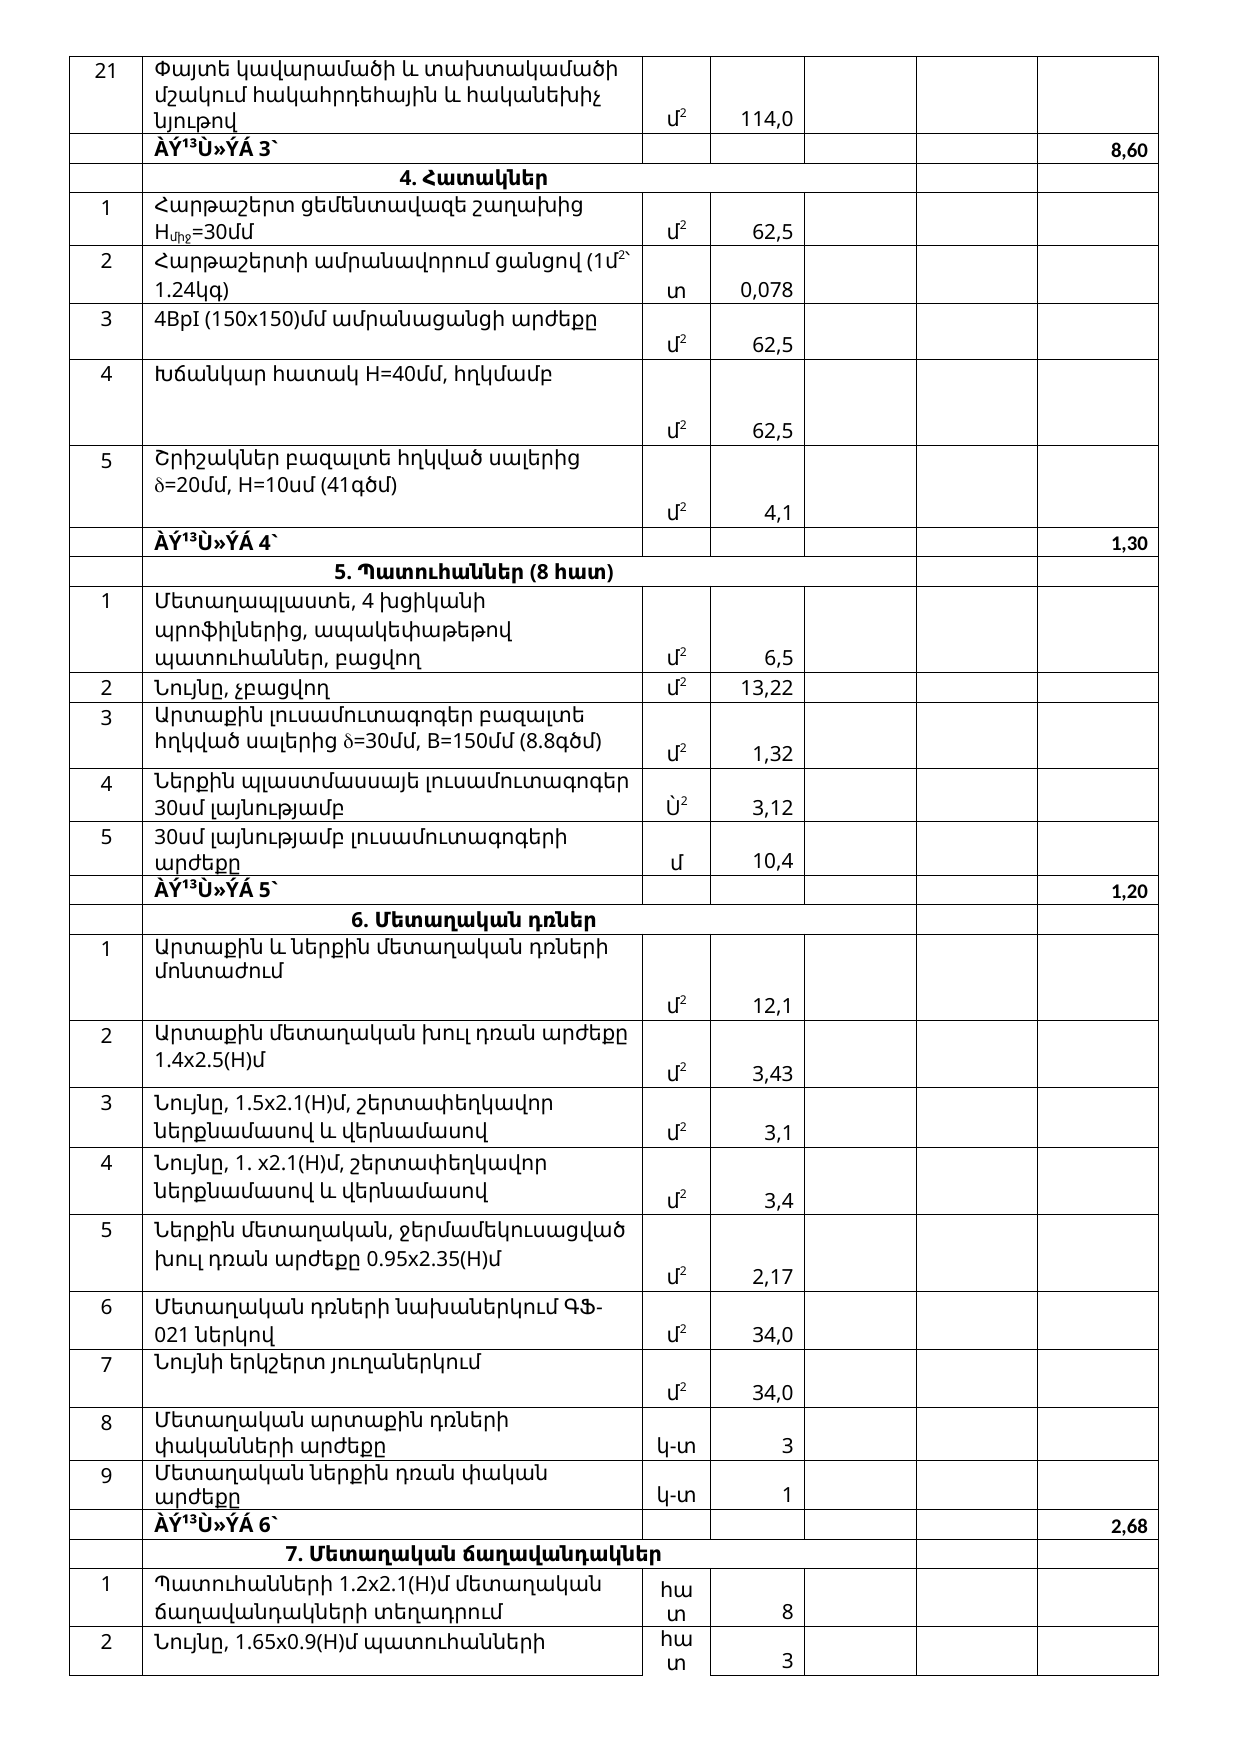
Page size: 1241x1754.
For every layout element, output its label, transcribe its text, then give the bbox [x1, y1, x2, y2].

table_cell Ներքին պլաստմասսայե լուսամուտագոգեր 30սմ լայնությամբ [143, 769, 642, 821]
table_cell [805, 1627, 916, 1675]
table_cell 1,20 [1038, 876, 1158, 904]
table_cell [805, 587, 916, 672]
table_cell 3,43 [711, 1021, 804, 1087]
table_cell Պատուհանների 1.2x2.1(H)մ մետաղական ճաղավանդակների տեղադրում [143, 1569, 642, 1626]
table_cell [917, 673, 1037, 702]
table_cell 2,17 [711, 1215, 804, 1291]
table_cell 34,0 [711, 1292, 804, 1349]
table_cell [805, 1510, 916, 1538]
table_cell Արտաքին լուսամուտագոգեր բազալտե հղկված սալերից =30մմ, B=150մմ (8.8գծմ) [143, 703, 642, 768]
table_cell [805, 1408, 916, 1460]
table_cell [805, 935, 916, 1020]
table_cell կ-տ [643, 1408, 710, 1460]
table_cell [1038, 360, 1158, 445]
table_cell [1038, 246, 1158, 303]
table_cell [917, 304, 1037, 358]
table_cell 3,4 [711, 1148, 804, 1214]
table_cell 6. Մետաղական դռներ [143, 905, 804, 933]
table_cell [805, 134, 916, 162]
table_cell հատ [643, 1569, 710, 1626]
table_cell 1 [70, 587, 142, 672]
table_cell 3 [70, 304, 142, 358]
table_cell [917, 905, 1037, 933]
table_cell [643, 134, 710, 162]
table_cell [805, 557, 916, 586]
table_cell [917, 1569, 1037, 1626]
table_cell [643, 876, 710, 904]
table_cell [805, 822, 916, 874]
table_cell Արտաքին մետաղական խուլ դռան արժեքը 1.4x2.5(H)մ [143, 1021, 642, 1087]
table_cell [917, 822, 1037, 874]
table_cell մ2 [643, 1350, 710, 1407]
table_cell Ներքին մետաղական, ջերմամեկուսացված խուլ դռան արժեքը 0.95x2.35(H)մ [143, 1215, 642, 1291]
table_cell 9 [70, 1461, 142, 1509]
table_cell [917, 1021, 1037, 1087]
table_cell 30սմ լայնությամբ լուսամուտագոգերի արժեքը [143, 822, 642, 874]
table_cell [917, 1461, 1037, 1509]
table_cell [1038, 193, 1158, 245]
table_cell [805, 703, 916, 768]
table_cell [1038, 1569, 1158, 1626]
table_cell [917, 134, 1037, 162]
table_cell 3,1 [711, 1088, 804, 1147]
table_cell մ [643, 822, 710, 874]
table_cell 6 [70, 1292, 142, 1349]
table_cell [1038, 935, 1158, 1020]
table_cell [917, 1408, 1037, 1460]
table_cell մ2 [643, 360, 710, 445]
table_cell Մետաղապլաստե, 4 խցիկանի պրոֆիլներից, ապակեփաթեթով պատուհաններ, բացվող [143, 587, 642, 672]
table_cell մ2 [643, 446, 710, 527]
table_cell [1038, 1627, 1158, 1675]
table_cell [1038, 557, 1158, 586]
table_cell [643, 528, 710, 556]
table_cell 12,1 [711, 935, 804, 1020]
table_cell 5 [70, 446, 142, 527]
table_cell 5 [70, 1215, 142, 1291]
table_cell տ [643, 246, 710, 303]
table_cell Փայտե կավարամածի և տախտակամածի մշակում հակահրդեհային և հականեխիչ նյութով [143, 57, 642, 133]
table_cell Մետաղական դռների նախաներկում ԳՖ-021 ներկով [143, 1292, 642, 1349]
table_cell 5. Պատուհաններ (8 հատ) [143, 557, 804, 586]
table_cell [1038, 1215, 1158, 1291]
table_cell 7 [70, 1350, 142, 1407]
table_cell [917, 769, 1037, 821]
table_cell [805, 164, 916, 192]
table_cell 4 [70, 360, 142, 445]
table_cell [70, 134, 142, 162]
table_cell 62,5 [711, 193, 804, 245]
table_cell 1,32 [711, 703, 804, 768]
table_cell [917, 587, 1037, 672]
table_cell 4. Հատակներ [143, 164, 804, 192]
table_cell 5 [70, 822, 142, 874]
table_cell [1038, 673, 1158, 702]
table_cell 10,4 [711, 822, 804, 874]
table_cell [805, 673, 916, 702]
table_cell [805, 1569, 916, 1626]
table_cell մ2 [643, 935, 710, 1020]
table_cell ÀÝ¹³Ù»ÝÁ 4` [143, 528, 642, 556]
table_cell մ2 [643, 1148, 710, 1214]
table_cell հատ [643, 1627, 710, 1675]
table_cell [805, 57, 916, 133]
table_cell 62,5 [711, 360, 804, 445]
table_cell 1 [70, 935, 142, 1020]
table_cell [70, 905, 142, 933]
table_cell [805, 1148, 916, 1214]
table_cell 2 [70, 1627, 142, 1675]
table_cell [917, 1627, 1037, 1675]
table_cell 6,5 [711, 587, 804, 672]
table_cell [917, 1088, 1037, 1147]
table_cell [917, 876, 1037, 904]
table_cell [1038, 304, 1158, 358]
table_cell Նույնի երկշերտ յուղաներկում [143, 1350, 642, 1407]
table_cell 4 [70, 769, 142, 821]
table_cell 4,1 [711, 446, 804, 527]
table_cell մ2 [643, 193, 710, 245]
table_cell [805, 246, 916, 303]
table_cell [805, 446, 916, 527]
table_cell [805, 1215, 916, 1291]
table_cell [1038, 1292, 1158, 1349]
table_cell Նույնը, 1.5x2.1(H)մ, շերտափեղկավոր ներքնամասով և վերնամասով [143, 1088, 642, 1147]
table_cell Մետաղական արտաքին դռների փականների արժեքը [143, 1408, 642, 1460]
table_cell 1 [711, 1461, 804, 1509]
table_cell 21 [70, 57, 142, 133]
table_cell [805, 1350, 916, 1407]
table_cell մ2 [643, 1292, 710, 1349]
table_cell 3 [711, 1627, 804, 1675]
table_cell 8 [70, 1408, 142, 1460]
table_cell [917, 557, 1037, 586]
table_cell [70, 1510, 142, 1538]
table_cell [917, 703, 1037, 768]
table_cell Նույնը, 1. x2.1(H)մ, շերտափեղկավոր ներքնամասով և վերնամասով [143, 1148, 642, 1214]
table_cell [1038, 703, 1158, 768]
table_cell [917, 446, 1037, 527]
table_cell [643, 1510, 710, 1538]
table_cell [70, 1540, 142, 1568]
table_cell [917, 1510, 1037, 1538]
table_cell մ2 [643, 1021, 710, 1087]
table_cell [917, 1540, 1037, 1568]
table_cell [917, 246, 1037, 303]
table_cell 7. Մետաղական ճաղավանդակներ [143, 1540, 804, 1568]
table_cell Նույնը, չբացվող [143, 673, 642, 702]
table_cell [1038, 1461, 1158, 1509]
table_cell [917, 360, 1037, 445]
table_cell Ù2 [643, 769, 710, 821]
table_cell [1038, 822, 1158, 874]
table_cell [917, 1292, 1037, 1349]
table_cell [1038, 1408, 1158, 1460]
table_cell ÀÝ¹³Ù»ÝÁ 6` [143, 1510, 642, 1538]
table_cell [1038, 587, 1158, 672]
table_cell [805, 304, 916, 358]
table_cell 2 [70, 246, 142, 303]
table_cell [70, 876, 142, 904]
table_cell 1 [70, 193, 142, 245]
table_cell [70, 528, 142, 556]
table_cell [805, 905, 916, 933]
table_cell [917, 1350, 1037, 1407]
table_cell Մետաղական ներքին դռան փական արժեքը [143, 1461, 642, 1509]
table_cell [1038, 446, 1158, 527]
table_cell 3 [70, 703, 142, 768]
table_cell մ2 [643, 1215, 710, 1291]
table_cell [70, 557, 142, 586]
table_cell մ2 [643, 673, 710, 702]
table_cell Խճանկար հատակ H=40մմ, հղկմամբ [143, 360, 642, 445]
table_cell [711, 528, 804, 556]
table_cell [805, 769, 916, 821]
table_cell ÀÝ¹³Ù»ÝÁ 3` [143, 134, 642, 162]
table_cell [711, 1510, 804, 1538]
table_cell [1038, 769, 1158, 821]
table_cell [917, 57, 1037, 133]
table_cell Արտաքին և ներքին մետաղական դռների մոնտաժում [143, 935, 642, 1020]
table_cell 3,12 [711, 769, 804, 821]
table_cell Հարթաշերտ ցեմենտավազե շաղախից Hմիջ=30մմ [143, 193, 642, 245]
table_cell [1038, 1088, 1158, 1147]
table_cell Շրիշակներ բազալտե հղկված սալերից =20մմ, H=10սմ (41գծմ) [143, 446, 642, 527]
table_cell 2,68 [1038, 1510, 1158, 1538]
table_cell 13,22 [711, 673, 804, 702]
table_cell կ-տ [643, 1461, 710, 1509]
table_cell [917, 935, 1037, 1020]
table_cell մ2 [643, 57, 710, 133]
table_cell 0,078 [711, 246, 804, 303]
table_cell 4BpI (150x150)մմ ամրանացանցի արժեքը [143, 304, 642, 358]
table_cell մ2 [643, 1088, 710, 1147]
table_cell 3 [70, 1088, 142, 1147]
table_cell [1038, 164, 1158, 192]
table_cell Նույնը, 1.65x0.9(H)մ պատուհանների [143, 1627, 642, 1675]
table_cell [1038, 1021, 1158, 1087]
table_cell [917, 1148, 1037, 1214]
table_cell [805, 876, 916, 904]
table_cell 8,60 [1038, 134, 1158, 162]
table_cell [917, 193, 1037, 245]
table_cell [805, 193, 916, 245]
table_cell 34,0 [711, 1350, 804, 1407]
table_cell [711, 876, 804, 904]
table_cell [805, 1088, 916, 1147]
table_cell մ2 [643, 703, 710, 768]
table_cell 1,30 [1038, 528, 1158, 556]
table_cell [805, 1461, 916, 1509]
table_cell [805, 528, 916, 556]
table_cell 4 [70, 1148, 142, 1214]
table_cell 2 [70, 1021, 142, 1087]
table_cell [805, 1021, 916, 1087]
table_cell [805, 1540, 916, 1568]
table_cell [1038, 1540, 1158, 1568]
table_cell [1038, 1148, 1158, 1214]
table_cell մ2 [643, 587, 710, 672]
table_cell [711, 134, 804, 162]
table_cell 2 [70, 673, 142, 702]
table_cell [805, 1292, 916, 1349]
table_cell [805, 360, 916, 445]
table_cell ÀÝ¹³Ù»ÝÁ 5` [143, 876, 642, 904]
table_cell [1038, 57, 1158, 133]
table_cell [917, 1215, 1037, 1291]
table_cell [917, 528, 1037, 556]
table_cell 3 [711, 1408, 804, 1460]
table_cell [1038, 905, 1158, 933]
table_cell [70, 164, 142, 192]
table_cell Հարթաշերտի ամրանավորում ցանցով (1մ2՝ 1.24կգ) [143, 246, 642, 303]
table_cell [917, 164, 1037, 192]
table_cell [1038, 1350, 1158, 1407]
table_cell 1 [70, 1569, 142, 1626]
table_cell մ2 [643, 304, 710, 358]
table_cell 62,5 [711, 304, 804, 358]
table_cell 114,0 [711, 57, 804, 133]
table_cell 8 [711, 1569, 804, 1626]
